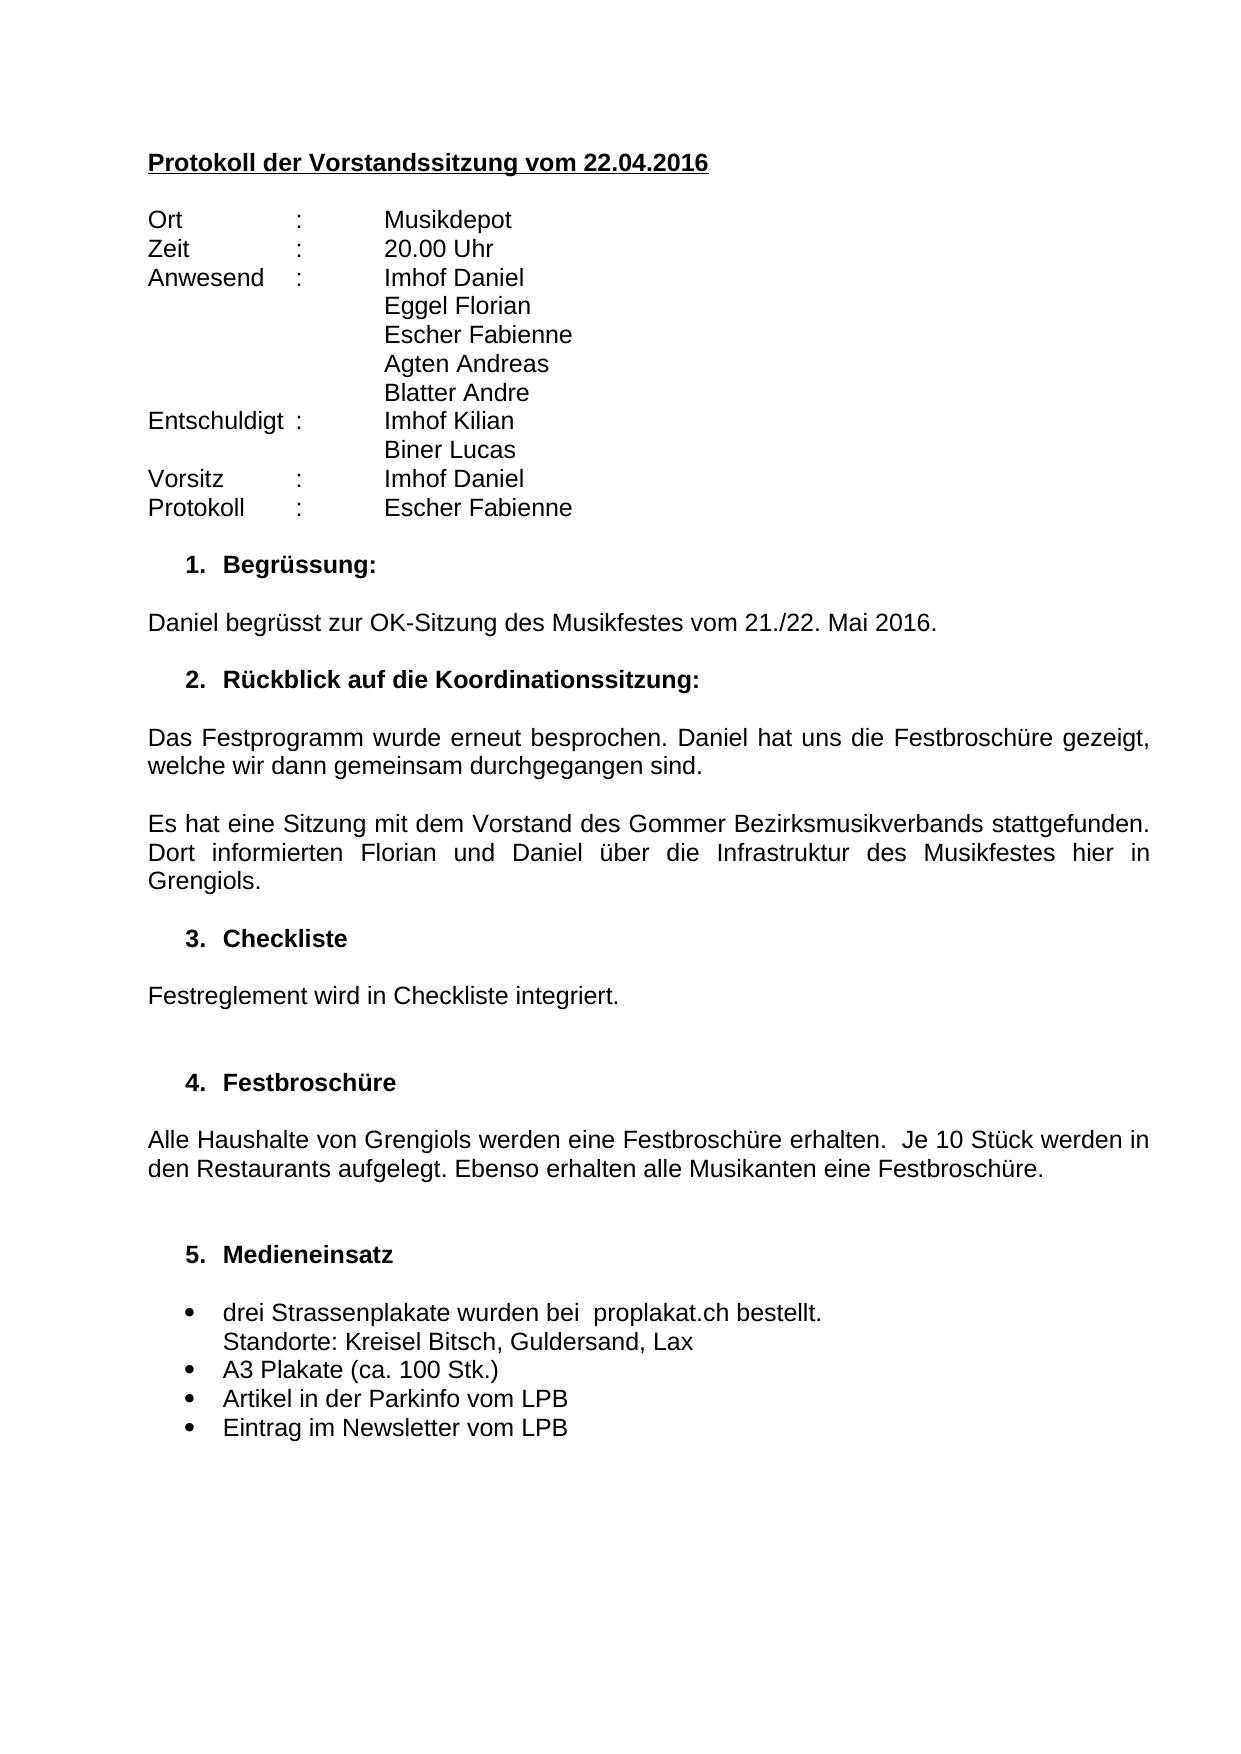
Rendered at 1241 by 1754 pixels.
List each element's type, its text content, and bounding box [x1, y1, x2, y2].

text Protokoll : Escher Fabienne [148, 493, 1152, 521]
list Artikel in der Parkinfo vom LPB [185, 1384, 1152, 1413]
text Das Festprogramm wurde erneut besprochen. Daniel hat uns die Festbroschüre gezeigt, welche wir dann gemeinsam durchgegangen sind. [148, 723, 1152, 780]
list Checkliste [185, 924, 1152, 953]
text Eggel Florian [148, 291, 1152, 320]
text Protokoll der Vorstandssitzung vom 22.04.2016 [148, 148, 1093, 176]
list drei Strassenplakate wurden bei proplakat.ch bestellt. [185, 1298, 1152, 1326]
text Biner Lucas [148, 435, 1152, 464]
list Begrüssung: [185, 550, 1152, 579]
list Eintrag im Newsletter vom LPB [185, 1413, 1152, 1442]
text Blatter Andre [148, 378, 1152, 406]
list Festbroschüre [185, 1068, 1152, 1096]
list Standorte: Kreisel Bitsch, Guldersand, Lax [223, 1326, 1152, 1355]
text Es hat eine Sitzung mit dem Vorstand des Gommer Bezirksmusikverbands stattgefunden. Dort informierten Florian und Daniel über die Infrastruktur des Musikfestes hier in Grengiols. [148, 809, 1152, 895]
text Alle Haushalte von Grengiols werden eine Festbroschüre erhalten. Je 10 Stück werden in den Restaurants aufgelegt. Ebenso erhalten alle Musikanten eine Festbroschüre. [148, 1125, 1152, 1183]
text Daniel begrüsst zur OK-Sitzung des Musikfestes vom 21./22. Mai 2016. [148, 608, 1152, 636]
text Ort : Musikdepot [148, 205, 1152, 234]
text Anwesend : Imhof Daniel [148, 263, 1152, 291]
list Rückblick auf die Koordinationssitzung: [185, 665, 1152, 694]
text Agten Andreas [148, 349, 1152, 378]
text Escher Fabienne [148, 320, 1152, 349]
text Festreglement wird in Checkliste integriert. [148, 981, 1152, 1010]
text Zeit : 20.00 Uhr [148, 234, 1152, 263]
text Vorsitz : Imhof Daniel [148, 464, 1152, 493]
text Entschuldigt : Imhof Kilian [148, 406, 1152, 435]
list A3 Plakate (ca. 100 Stk.) [185, 1355, 1152, 1384]
list Medieneinsatz [185, 1240, 1152, 1269]
